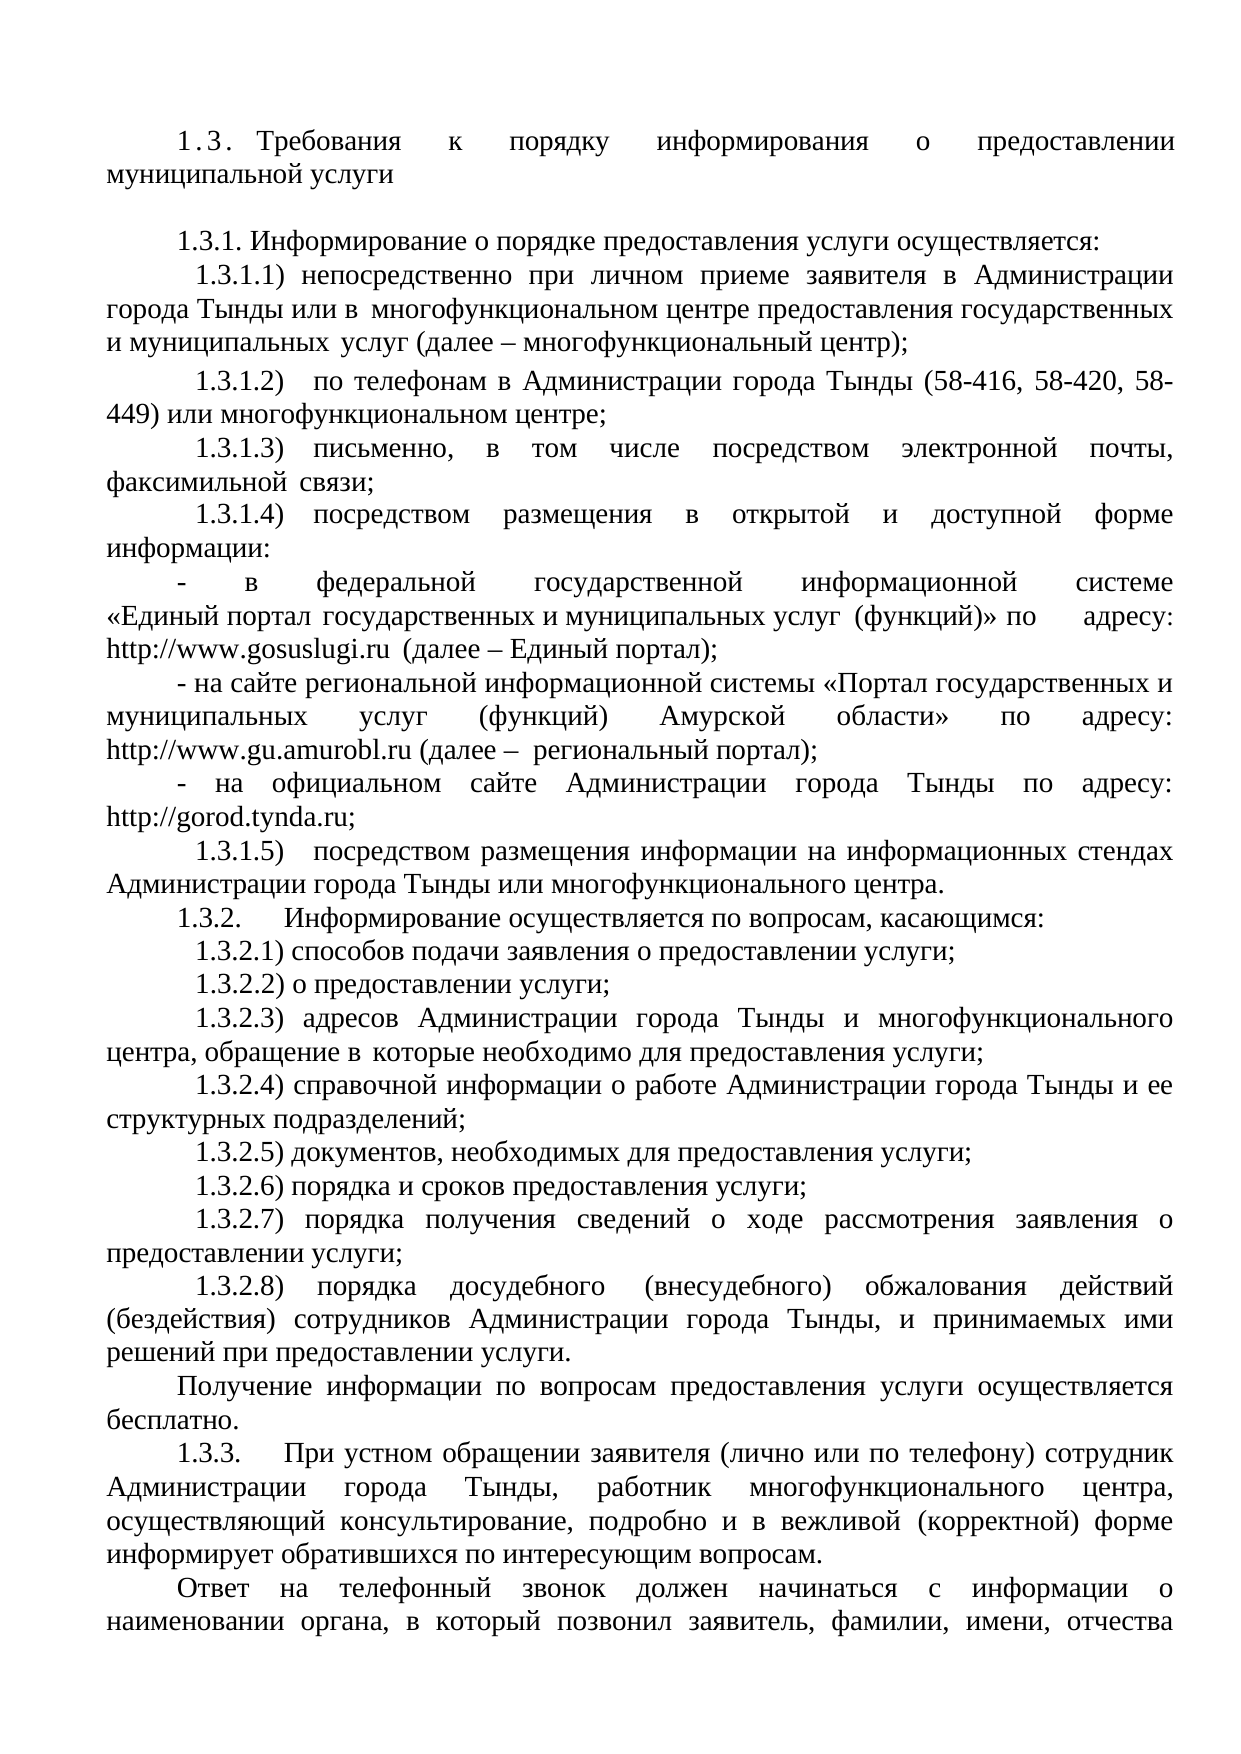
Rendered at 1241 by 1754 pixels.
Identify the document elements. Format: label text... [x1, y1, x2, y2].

text 1.3.2.4) справочной информации о работе Администрации города Тынды и ее структурных подразделений; [106, 1067, 1173, 1134]
subtitle Требования к порядку информирования о предоставлении муниципальной услуги [106, 123, 1175, 190]
text 1.3.2.8) порядка досудебного (внесудебного) обжалования действий (бездействия) сотрудников Администрации города Тынды, и принимаемых ими решений при предоставлении услуги. [106, 1269, 1173, 1368]
list письменно, в том числе посредством электронной почты, факсимильной связи; [106, 430, 1173, 497]
list посредством размещения информации на информационных стендах Администрации города Тынды или многофункционального центра. [106, 833, 1173, 900]
text Получение информации по вопросам предоставления услуги осуществляется бесплатно. [106, 1368, 1173, 1436]
list по телефонам в Администрации города Тынды (58-416, 58-420, 58-449) или многофункциональном центре; [106, 363, 1173, 430]
text 1.3.2.2) o предоставлении услуги; [106, 967, 1173, 1000]
text - на официальном сайте Администрации города Тынды по адресу: http://gorod.tynda.ru; [106, 766, 1173, 833]
text 1.3.2.5) документов, необходимых для предоставления услуги; [106, 1134, 1173, 1168]
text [106, 1570, 1173, 1637]
list При устном обращении заявителя (лично или по телефону) сотрудник Администрации города Тынды, работник многофункционального центра, осуществляющий консультирование, подробно и в вежливой (корректной) форме информирует обратившихся по интересующим вопросам. [106, 1436, 1173, 1570]
text 1.3.1.1) непосредственно при личном приеме заявителя в Администрации города Тынды или в многофункциональном центре предоставления государственных и муниципальных услуг (далее – многофункциональный центр); [106, 257, 1173, 358]
list посредством размещения в открытой и доступной форме информации: [106, 497, 1173, 564]
text 1.3.1. Информирование о порядке предоставления услуги осуществляется: [106, 223, 1173, 257]
text 1.3.2.1) способов подачи заявления о предоставлении услуги; [106, 933, 1173, 967]
text 1.3.2.6) порядка и сроков предоставления услуги; [106, 1168, 1173, 1202]
text - в федеральной государственной информационной системе «Единый портал государственных и муниципальных услуг (функций)» по адресу: http://www.gosuslugi.ru (далее – Единый портал); [106, 564, 1173, 665]
text 1.3.2.3) адресов Администрации города Тынды и многофункционального центра, обращение в которые необходимо для предоставления услуги; [106, 1000, 1173, 1067]
text - на сайте региональной информационной системы «Портал государственных и муниципальных услуг (функций) Амурской области» по адресу: http://www.gu.amurobl.ru (далее – региональный портал); [106, 665, 1173, 766]
text 1.3.2.7) порядка получения сведений о ходе рассмотрения заявления о предоставлении услуги; [106, 1202, 1173, 1269]
list Информирование осуществляется по вопросам, касающимся: [106, 900, 1173, 933]
